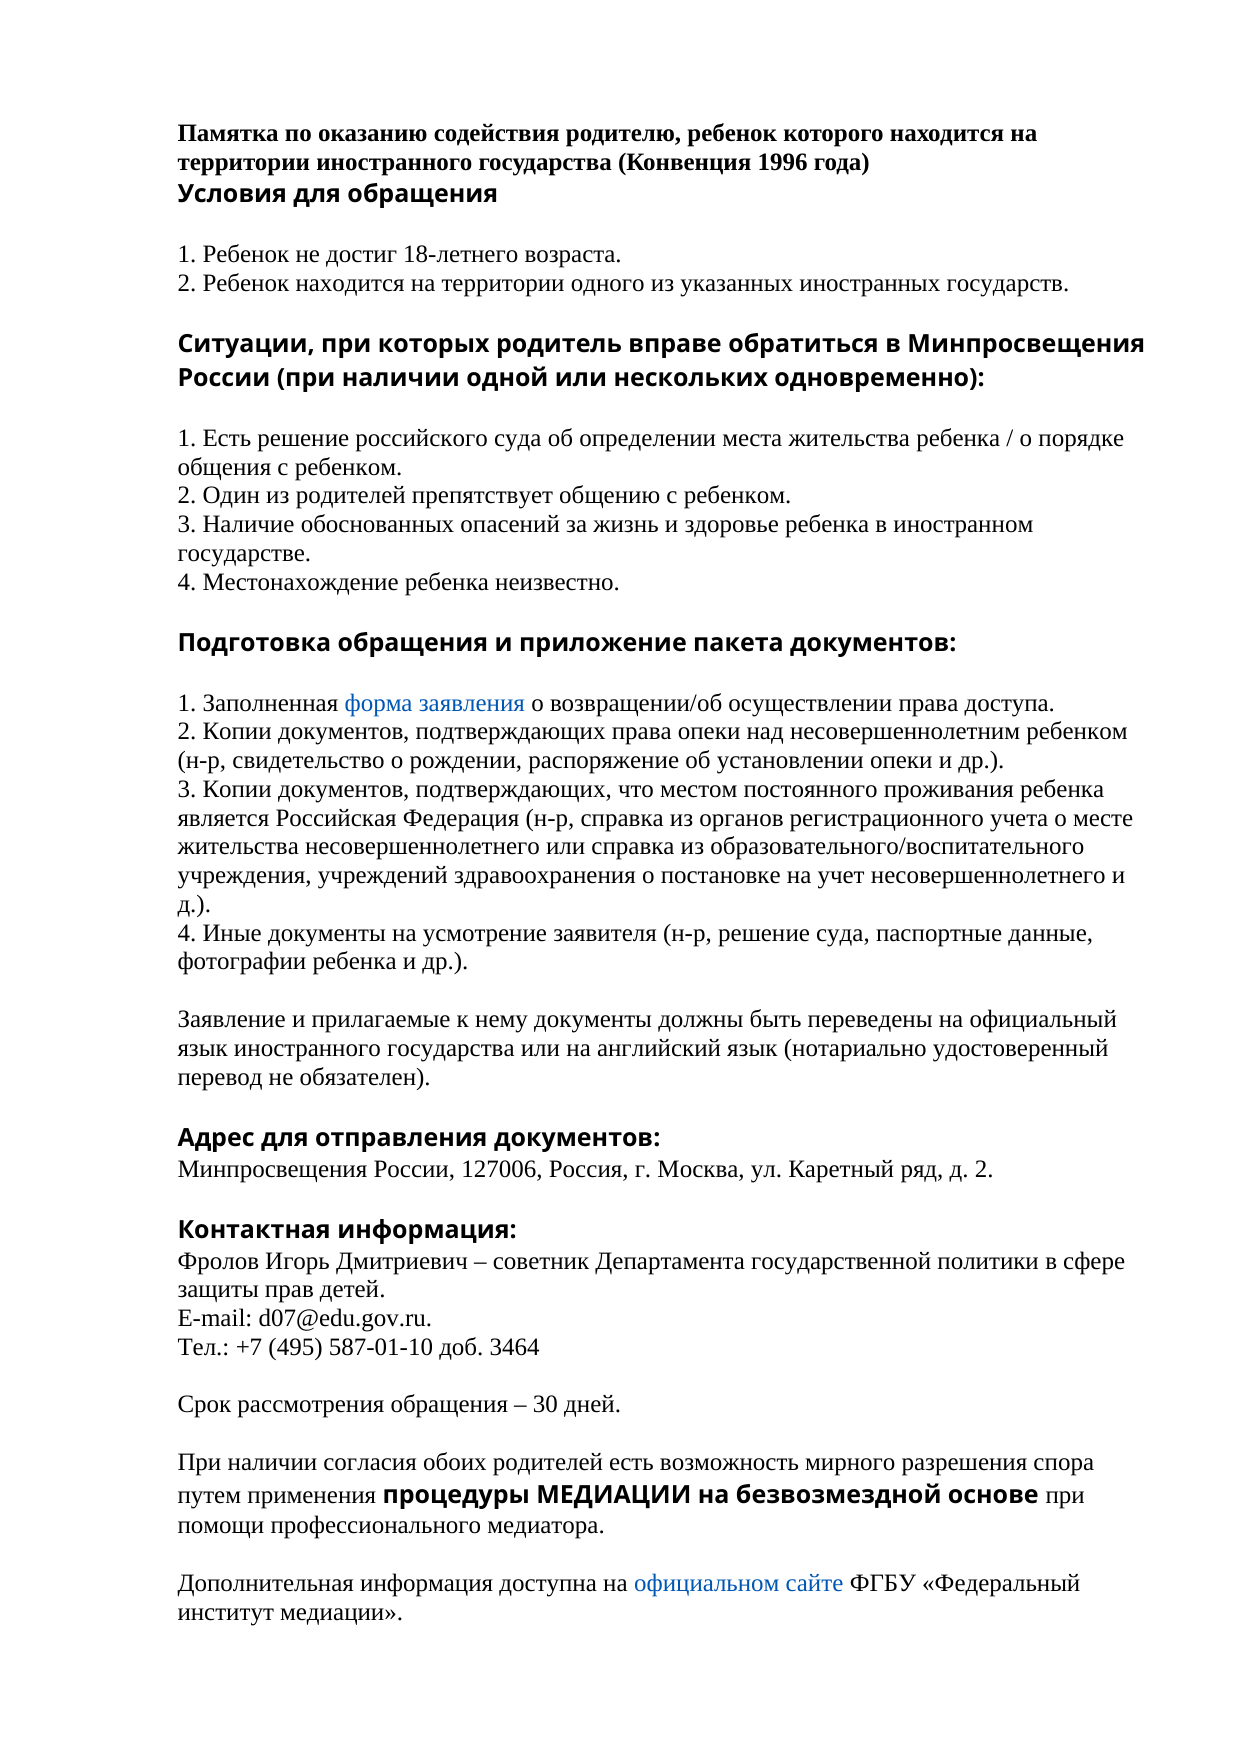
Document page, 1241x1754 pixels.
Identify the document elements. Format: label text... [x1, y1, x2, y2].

text Адрес для отправления документов: Минпросвещения России, 127006, Россия, г. Москва, ул. Каретный ряд, д. 2. [177, 1120, 1152, 1183]
text 1. Ребенок не достиг 18-летнего возраста. 2. Ребенок находится на территории одного из указанных иностранных государств. [177, 239, 1152, 296]
text Контактная информация: Фролов Игорь Дмитриевич – советник Департамента государственной политики в сфере защиты прав детей. E-mail: d07@edu.gov.ru. Тел.: +7 (495) 587-01-10 доб. 3464 Срок рассмотрения обращения – 30 дней. [177, 1212, 1152, 1418]
text Условия для обращения [177, 176, 1152, 210]
text Памятка по оказанию содействия родителю, ребенок которого находится на территории иностранного государства (Конвенция 1996 года) [177, 118, 1152, 176]
text 1. Есть решение российского суда об определении места жительства ребенка / о порядке общения с ребенком. 2. Один из родителей препятствует общению с ребенком. 3. Наличие обоснованных опасений за жизнь и здоровье ребенка в иностранном государстве. 4. Местонахождение ребенка неизвестно. [177, 423, 1152, 595]
text Подготовка обращения и приложение пакета документов: [177, 624, 1152, 658]
text 1. Заполненная форма заявления о возвращении/об осуществлении права доступа. 2. Копии документов, подтверждающих права опеки над несовершеннолетним ребенком (н-р, свидетельство о рождении, распоряжение об установлении опеки и др.). 3. Копии документов, подтверждающих, что местом постоянного проживания ребенка является Российская Федерация (н-р, справка из органов регистрационного учета о месте жительства несовершеннолетнего или справка из образовательного/воспитательного учреждения, учреждений здравоохранения о постановке на учет несовершеннолетнего и д.). 4. Иные документы на усмотрение заявителя (н-р, решение суда, паспортные данные, фотографии ребенка и др.). [177, 688, 1152, 975]
text Ситуации, при которых родитель вправе обратиться в Минпросвещения России (при наличии одной или нескольких одновременно): [177, 326, 1152, 394]
text При наличии согласия обоих родителей есть возможность мирного разрешения спора путем применения процедуры МЕДИАЦИИ на безвозмездной основе при помощи профессионального медиатора. [177, 1447, 1152, 1539]
text Заявление и прилагаемые к нему документы должны быть переведены на официальный язык иностранного государства или на английский язык (нотариально удостоверенный перевод не обязателен). [177, 1004, 1152, 1091]
text Дополнительная информация доступна на официальном сайте ФГБУ «Федеральный институт медиации». [177, 1568, 1152, 1626]
